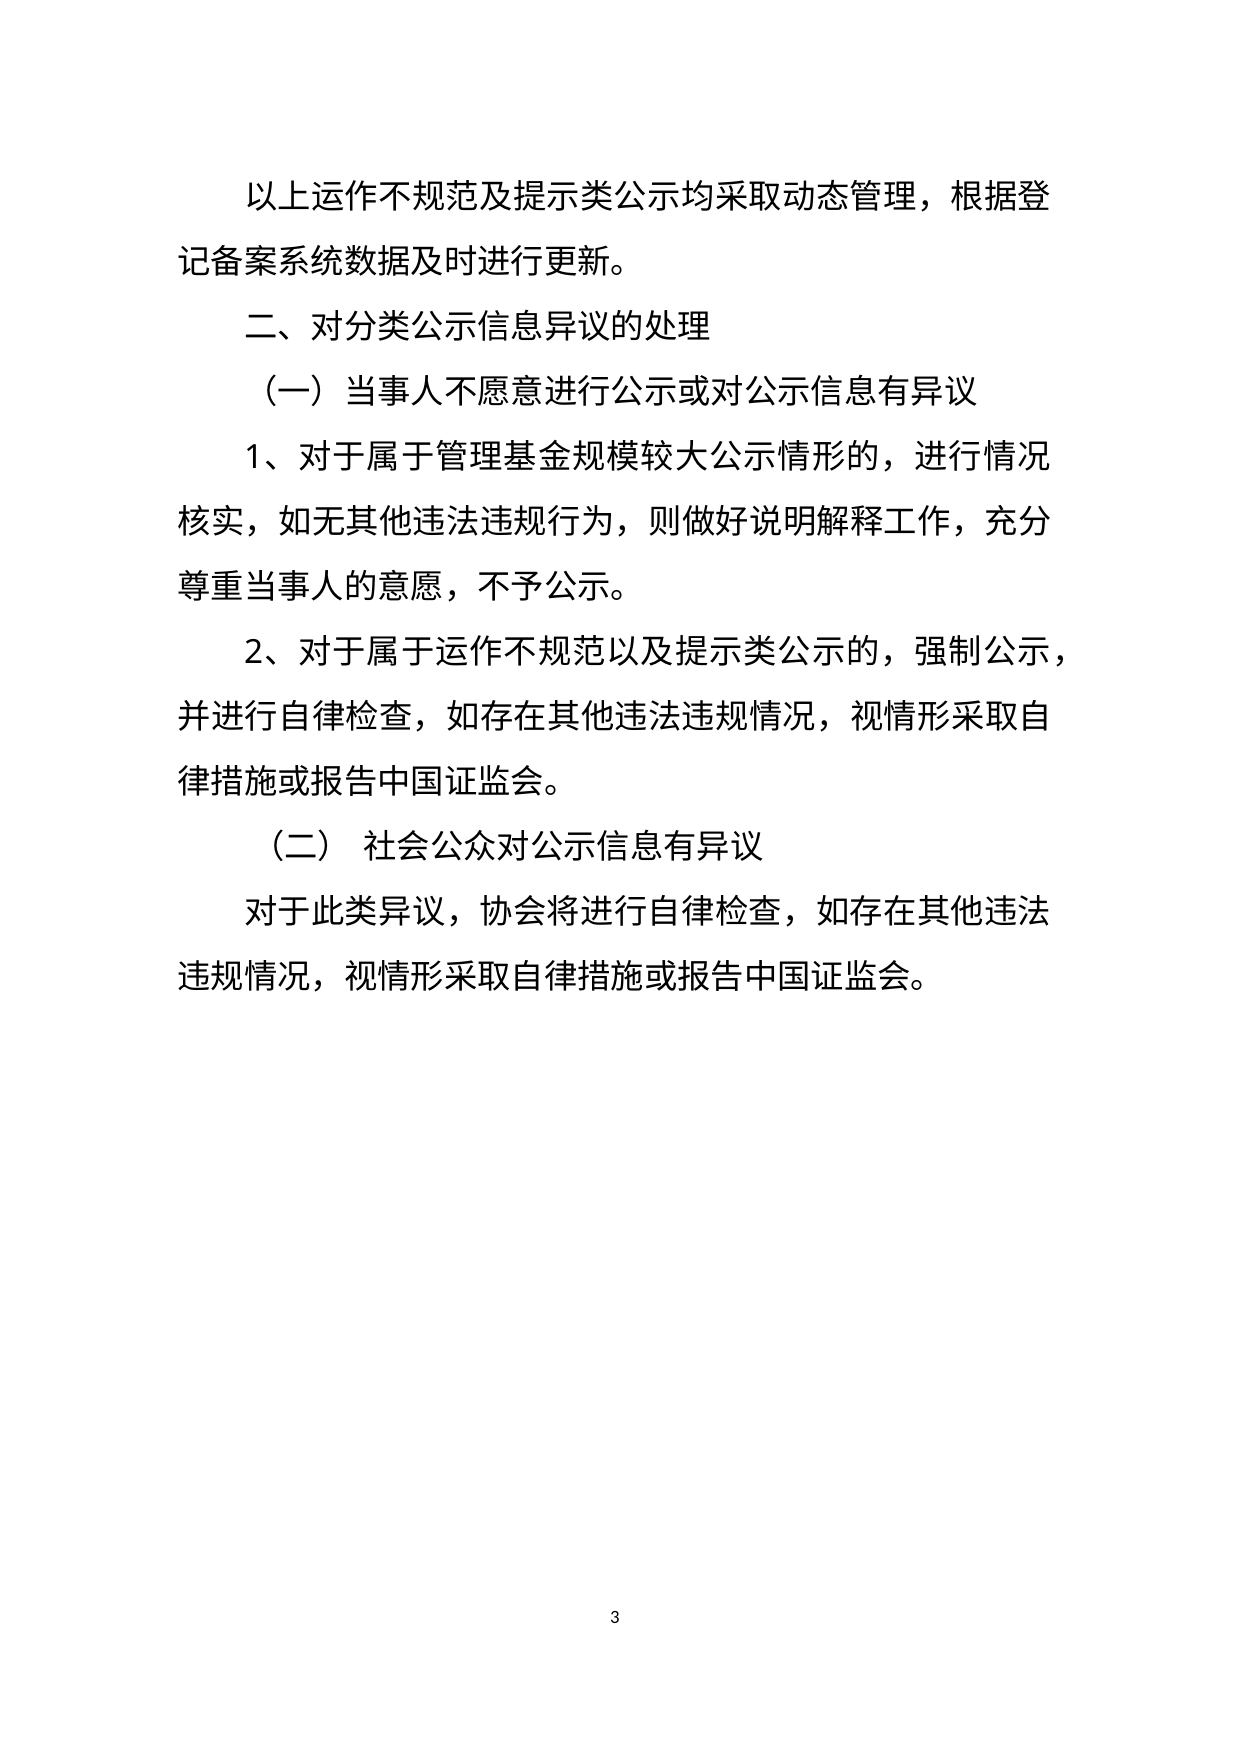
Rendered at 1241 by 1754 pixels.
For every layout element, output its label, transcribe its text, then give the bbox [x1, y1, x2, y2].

text 对于此类异议，协会将进行自律检查，如存在其他违法违规情况，视情形采取自律措施或报告中国证监会。 [177, 877, 1052, 1007]
text 二、对分类公示信息异议的处理 [177, 292, 1052, 357]
text 1、对于属于管理基金规模较大公示情形的，进行情况核实，如无其他违法违规行为，则做好说明解释工作，充分尊重当事人的意愿，不予公示。 [177, 422, 1052, 617]
text 以上运作不规范及提示类公示均采取动态管理，根据登记备案系统数据及时进行更新。 [177, 162, 1052, 292]
text 2、对于属于运作不规范以及提示类公示的，强制公示，并进行自律检查，如存在其他违法违规情况，视情形采取自律措施或报告中国证监会。 [177, 617, 1052, 812]
list 社会公众对公示信息有异议 [251, 812, 1052, 877]
text （一）当事人不愿意进行公示或对公示信息有异议 [177, 357, 1052, 422]
